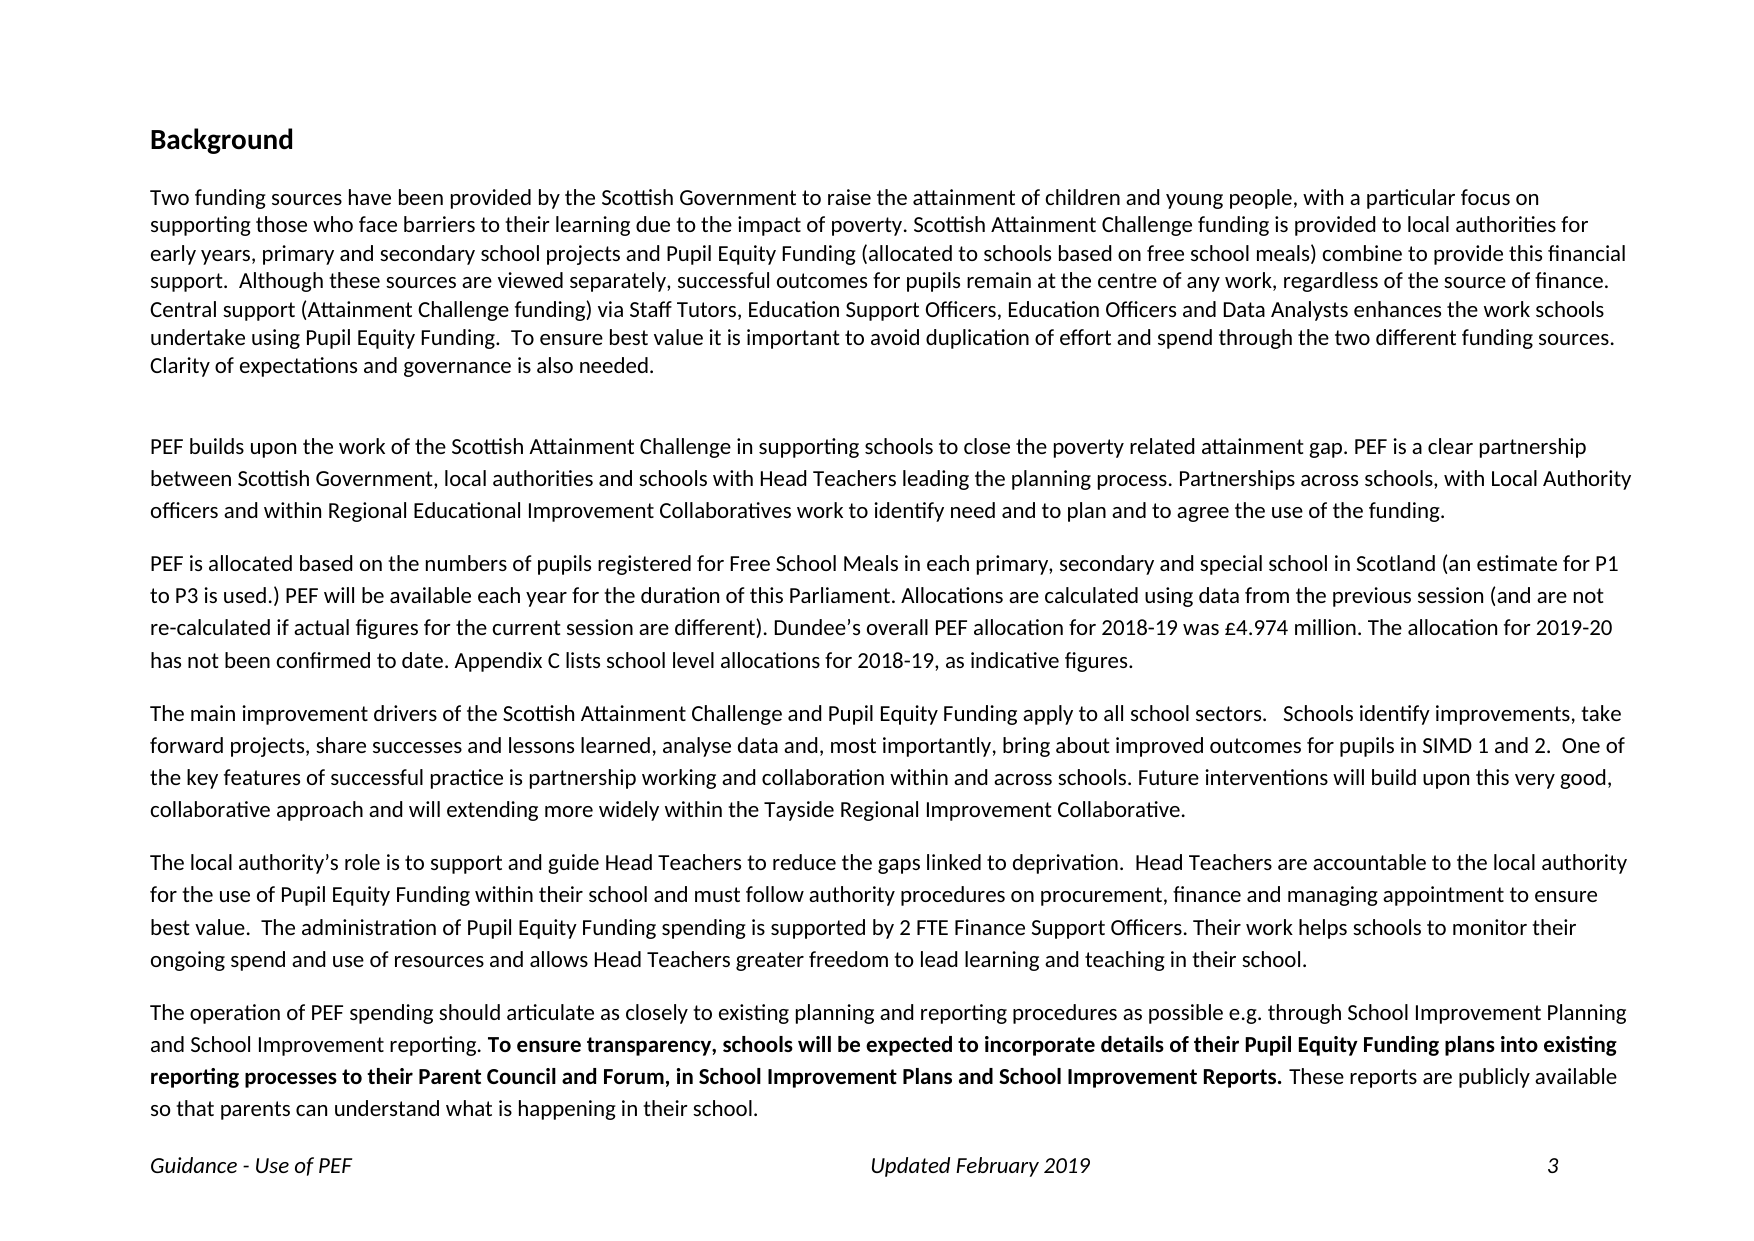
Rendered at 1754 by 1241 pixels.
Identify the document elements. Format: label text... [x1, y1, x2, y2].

text PEF builds upon the work of the Scottish Attainment Challenge in supporting schools to close the poverty related attainment gap. PEF is a clear partnership between Scottish Government, local authorities and schools with Head Teachers leading the planning process. Partnerships across schools, with Local Authority officers and within Regional Educational Improvement Collaboratives work to identify need and to plan and to agree the use of the funding. [150, 432, 1636, 524]
text The local authority’s role is to support and guide Head Teachers to reduce the gaps linked to deprivation. Head Teachers are accountable to the local authority for the use of Pupil Equity Funding within their school and must follow authority procedures on procurement, finance and managing appointment to ensure best value. The administration of Pupil Equity Funding spending is supported by 2 FTE Finance Support Officers. Their work helps schools to monitor their ongoing spend and use of resources and allows Head Teachers greater freedom to lead learning and teaching in their school. [150, 848, 1636, 973]
text Two funding sources have been provided by the Scottish Government to raise the attainment of children and young people, with a particular focus on supporting those who face barriers to their learning due to the impact of poverty. Scottish Attainment Challenge funding is provided to local authorities for early years, primary and secondary school projects and Pupil Equity Funding (allocated to schools based on free school meals) combine to provide this financial support. Although these sources are viewed separately, successful outcomes for pupils remain at the centre of any work, regardless of the source of finance. Central support (Attainment Challenge funding) via Staff Tutors, Education Support Officers, Education Officers and Data Analysts enhances the work schools undertake using Pupil Equity Funding. To ensure best value it is important to avoid duplication of effort and spend through the two different funding sources. Clarity of expectations and governance is also needed. [150, 183, 1636, 379]
text PEF is allocated based on the numbers of pupils registered for Free School Meals in each primary, secondary and special school in Scotland (an estimate for P1 to P3 is used.) PEF will be available each year for the duration of this Parliament. Allocations are calculated using data from the previous session (and are not re-calculated if actual figures for the current session are different). Dundee’s overall PEF allocation for 2018-19 was £4.974 million. The allocation for 2019-20 has not been confirmed to date. Appendix C lists school level allocations for 2018-19, as indicative figures. [150, 549, 1636, 674]
text The operation of PEF spending should articulate as closely to existing planning and reporting procedures as possible e.g. through School Improvement Planning and School Improvement reporting. To ensure transparency, schools will be expected to incorporate details of their Pupil Equity Funding plans into existing reporting processes to their Parent Council and Forum, in School Improvement Plans and School Improvement Reports. These reports are publicly available so that parents can understand what is happening in their school. [150, 998, 1636, 1122]
text Background [150, 121, 1636, 156]
text The main improvement drivers of the Scottish Attainment Challenge and Pupil Equity Funding apply to all school sectors. Schools identify improvements, take forward projects, share successes and lessons learned, analyse data and, most importantly, bring about improved outcomes for pupils in SIMD 1 and 2. One of the key features of successful practice is partnership working and collaboration within and across schools. Future interventions will build upon this very good, collaborative approach and will extending more widely within the Tayside Regional Improvement Collaborative. [150, 699, 1636, 823]
